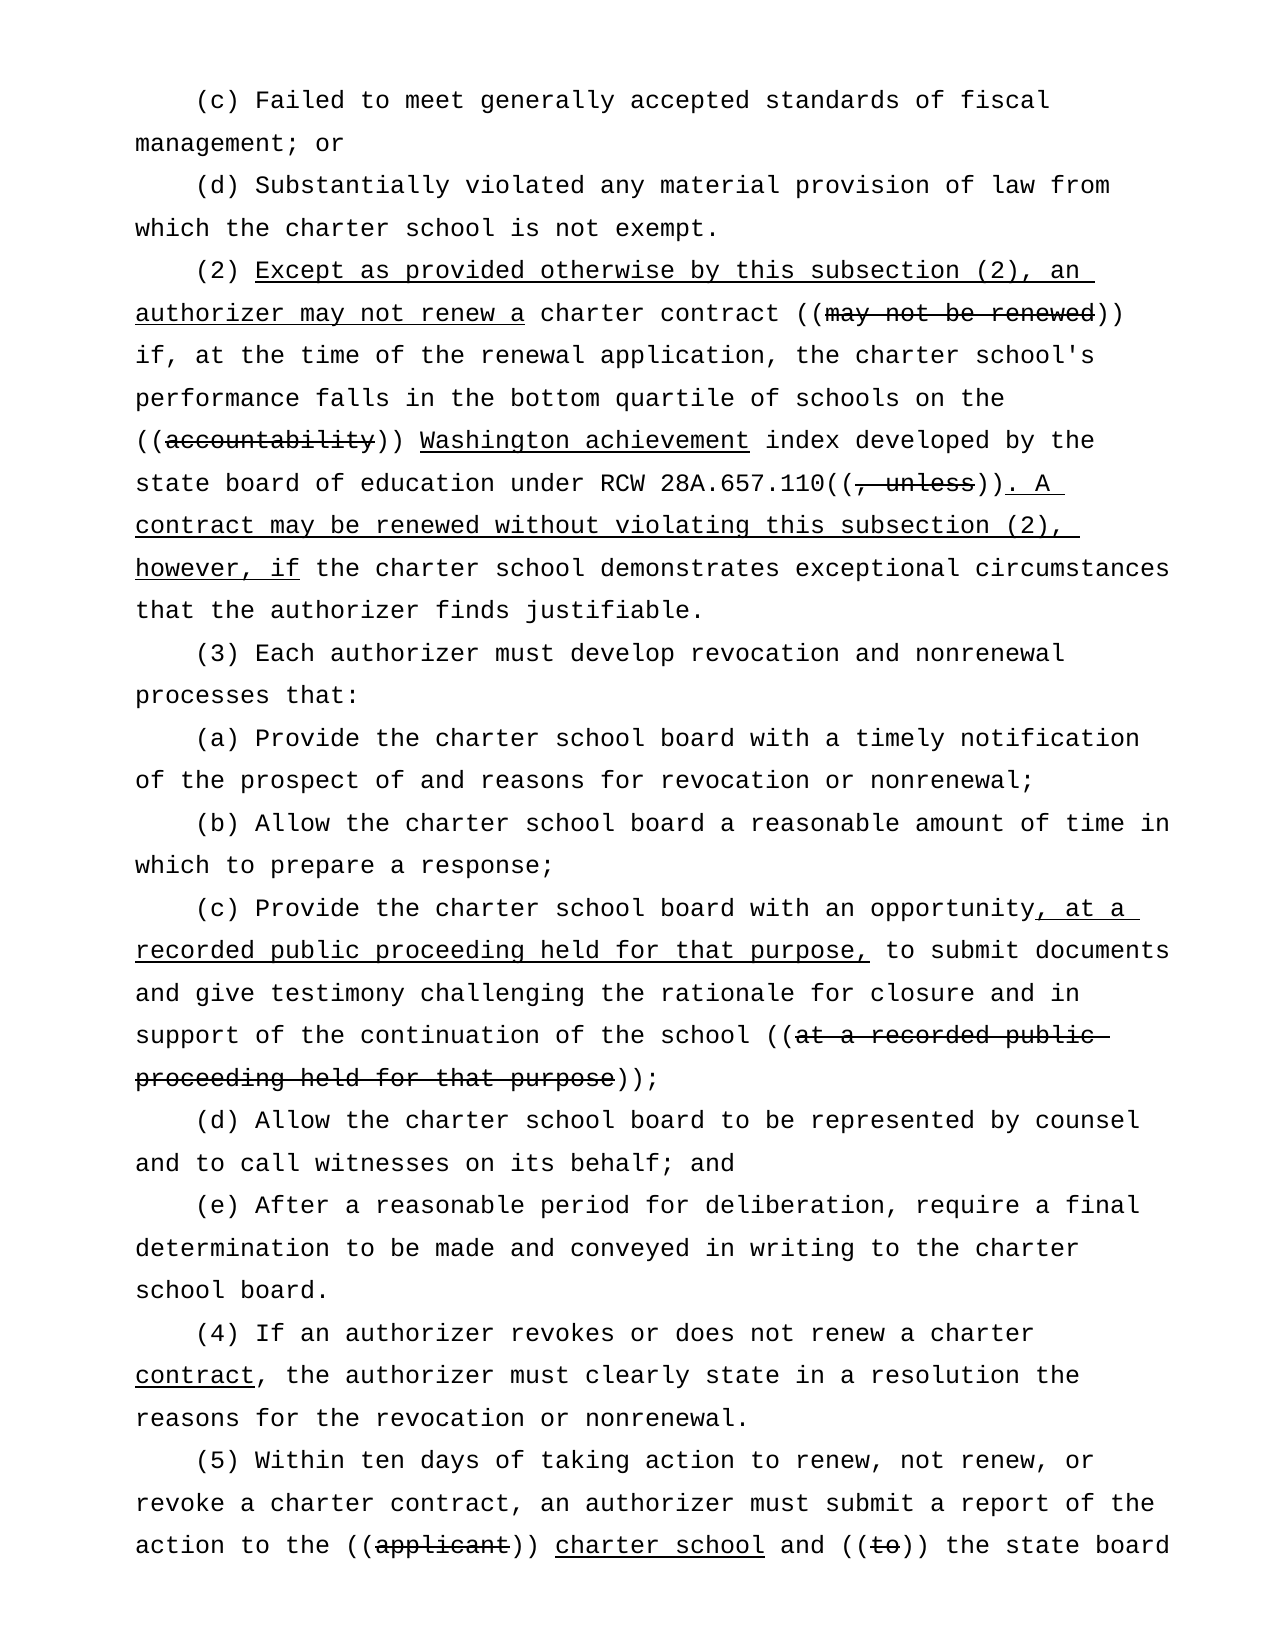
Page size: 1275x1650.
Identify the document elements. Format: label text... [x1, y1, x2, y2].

text (2) Except as provided otherwise by this subsection (2), an authorizer may not renew a charter contract ((may not be renewed)) if, at the time of the renewal application, the charter school's performance falls in the bottom quartile of schools on the ((accountability)) Washington achievement index developed by the state board of education under RCW 28A.657.110((, unless)). A contract may be renewed without violating this subsection (2), however, if the charter school demonstrates exceptional circumstances that the authorizer finds justifiable. [135, 245, 1170, 627]
text (b) Allow the charter school board a reasonable amount of time in which to prepare a response; [135, 797, 1170, 882]
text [135, 1435, 1170, 1562]
text (3) Each authorizer must develop revocation and nonrenewal processes that: [135, 627, 1170, 712]
text (d) Substantially violated any material provision of law from which the charter school is not exempt. [135, 160, 1170, 245]
text (d) Allow the charter school board to be represented by counsel and to call witnesses on its behalf; and [135, 1095, 1170, 1180]
text (4) If an authorizer revokes or does not renew a charter contract, the authorizer must clearly state in a resolution the reasons for the revocation or nonrenewal. [135, 1307, 1170, 1435]
text (a) Provide the charter school board with a timely notification of the prospect of and reasons for revocation or nonrenewal; [135, 712, 1170, 797]
text (c) Failed to meet generally accepted standards of fiscal management; or [135, 75, 1170, 160]
text (e) After a reasonable period for deliberation, require a final determination to be made and conveyed in writing to the charter school board. [135, 1180, 1170, 1307]
text (c) Provide the charter school board with an opportunity, at a recorded public proceeding held for that purpose, to submit documents and give testimony challenging the rationale for closure and in support of the continuation of the school ((at a recorded public proceeding held for that purpose)); [135, 882, 1170, 1095]
